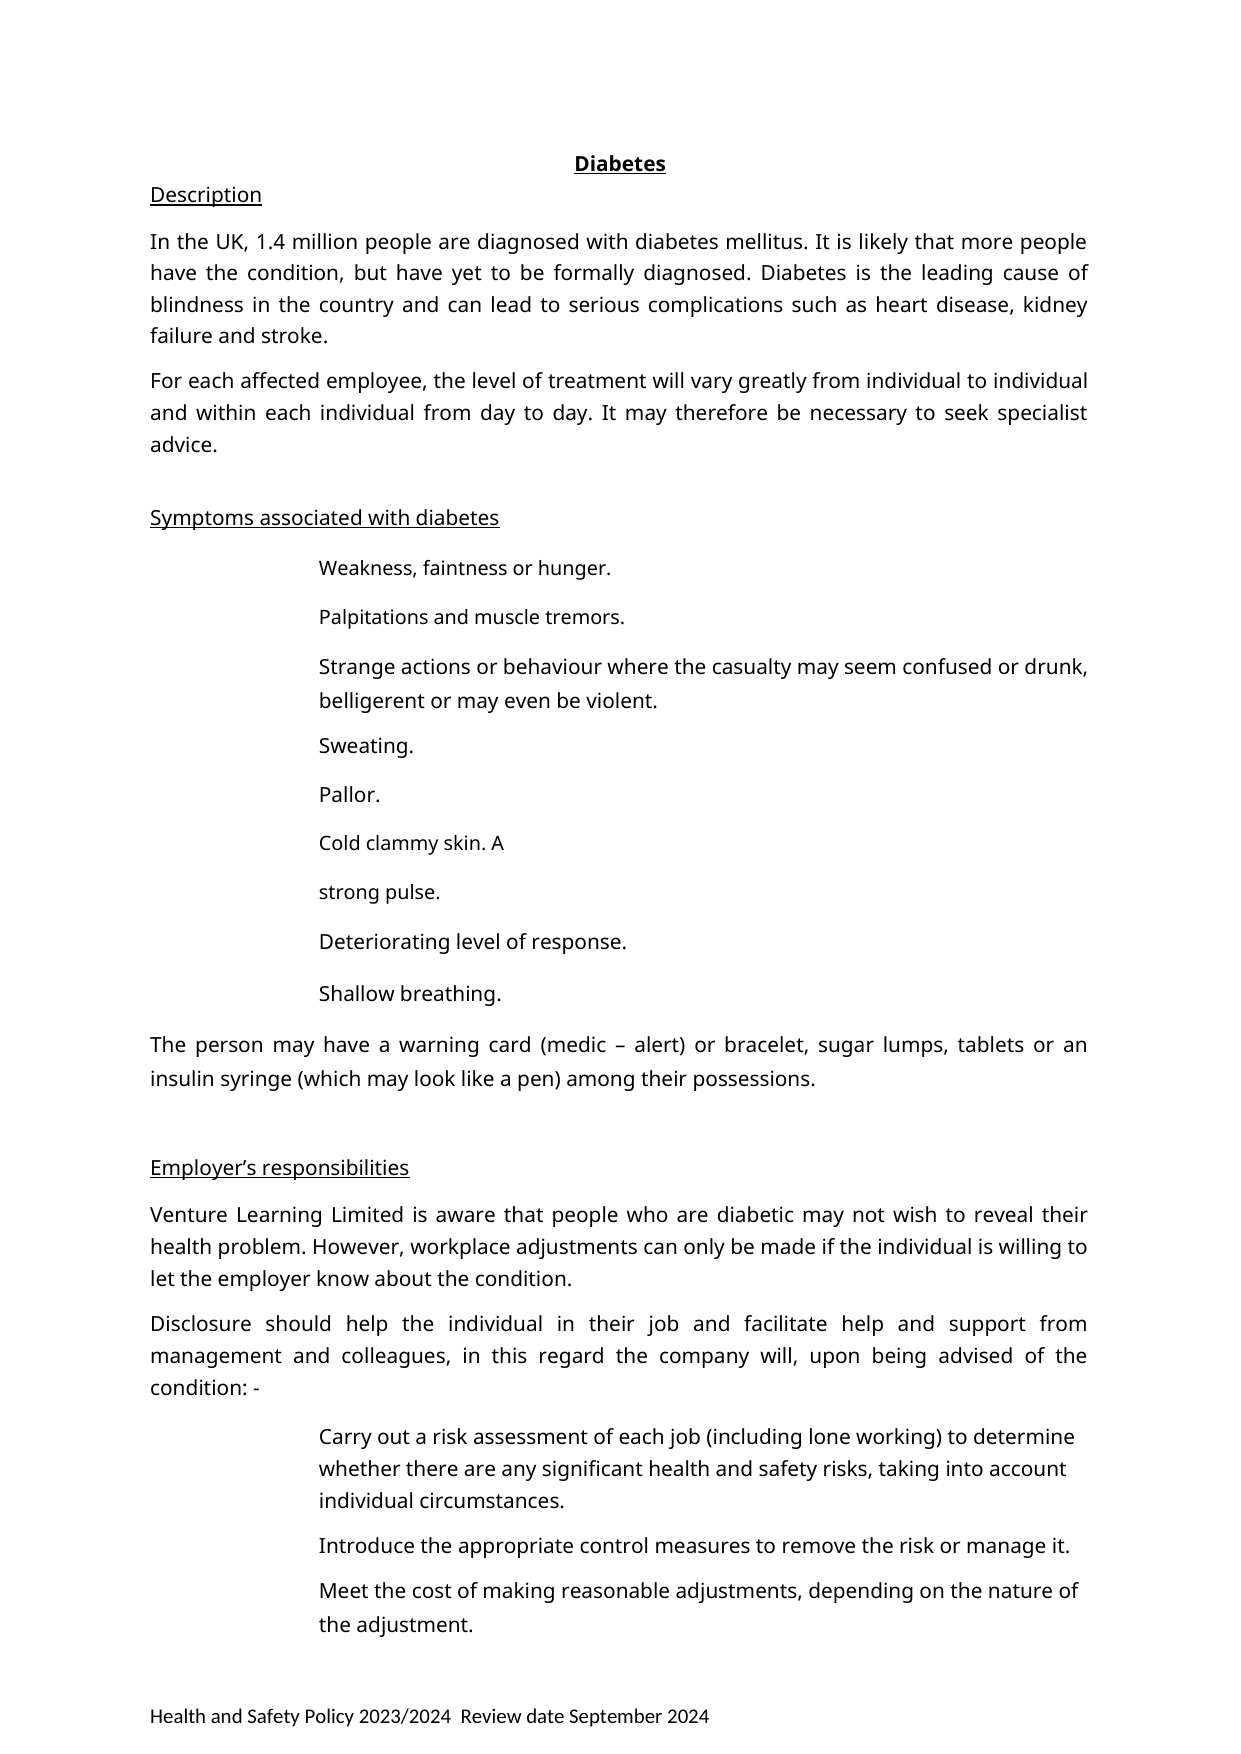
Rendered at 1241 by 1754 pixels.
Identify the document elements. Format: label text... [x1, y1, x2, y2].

text Description [150, 180, 1090, 209]
text Sweating. Pallor. [319, 731, 423, 808]
text Venture Learning Limited is aware that people who are diabetic may not wish to reveal their health problem. However, workplace adjustments can only be made if the individual is willing to let the employer know about the condition. [150, 1200, 1089, 1293]
text Strange actions or behaviour where the casualty may seem confused or drunk, belligerent or may even be violent. [319, 652, 1089, 714]
text Weakness, faintness or hunger. Palpitations and muscle tremors. [319, 554, 662, 630]
text Symptoms associated with diabetes [150, 503, 1090, 531]
text Disclosure should help the individual in their job and facilitate help and support from management and colleagues, in this regard the company will, upon being advised of the condition: - [150, 1309, 1089, 1402]
text Meet the cost of making reasonable adjustments, depending on the nature of the adjustment. [319, 1576, 1089, 1638]
text Diabetes [150, 149, 1089, 177]
text Introduce the appropriate control measures to remove the risk or manage it. [319, 1531, 1089, 1560]
text In the UK, 1.4 million people are diagnosed with diabetes mellitus. It is likely that more people have the condition, but have yet to be formally diagnosed. Diabetes is the leading cause of blindness in the country and can lead to serious complications such as heart disease, kidney failure and stroke. [150, 227, 1089, 350]
text The person may have a warning card (medic – alert) or bracelet, sugar lumps, tablets or an insulin syringe (which may look like a pen) among their possessions. [150, 1030, 1089, 1092]
text Carry out a risk assessment of each job (including lone working) to determine whether there are any significant health and safety risks, taking into account individual circumstances. [319, 1422, 1089, 1515]
text Employer’s responsibilities [150, 1153, 1090, 1181]
text Cold clammy skin. A strong pulse. [319, 829, 510, 905]
text Deteriorating level of response. Shallow breathing. [319, 927, 648, 1007]
text For each affected employee, the level of treatment will vary greatly from individual to individual and within each individual from day to day. It may therefore be necessary to seek specialist advice. [150, 366, 1089, 459]
